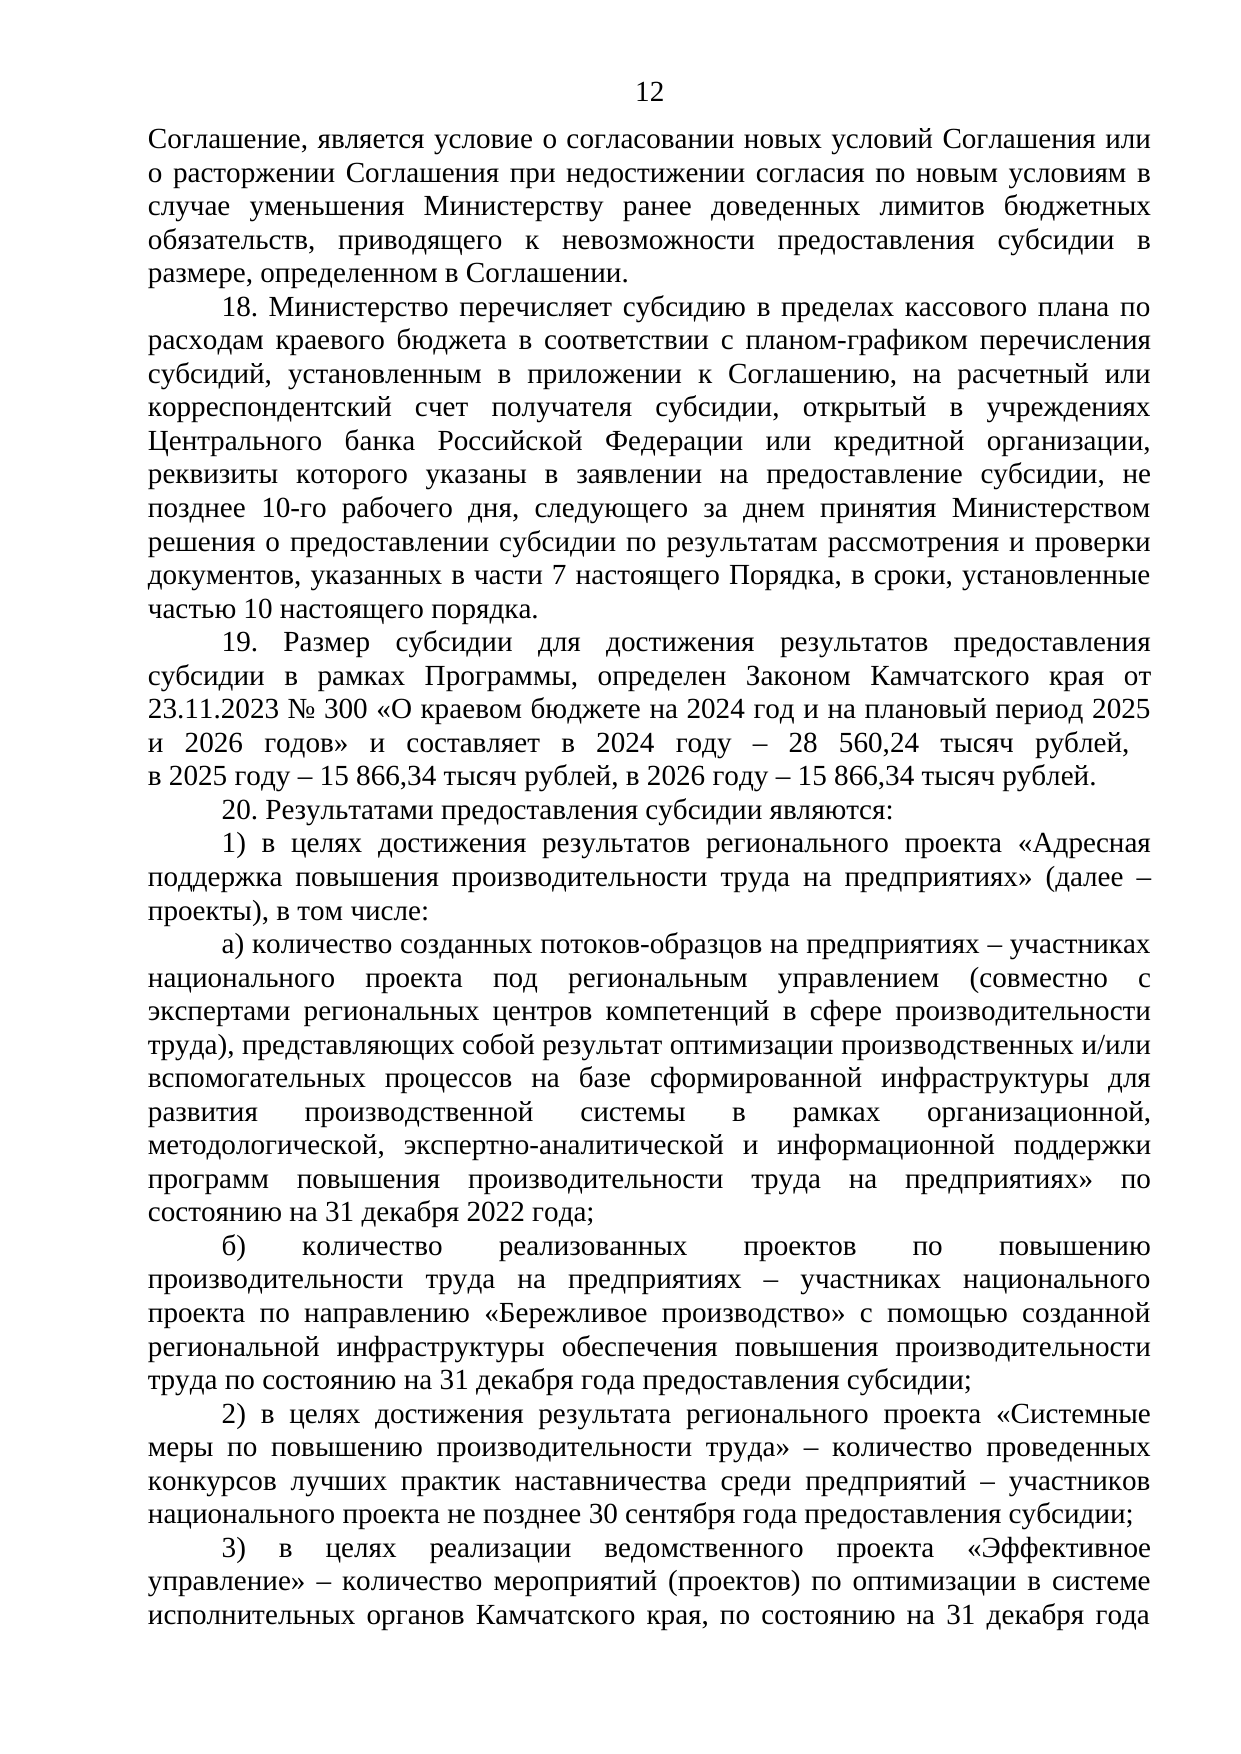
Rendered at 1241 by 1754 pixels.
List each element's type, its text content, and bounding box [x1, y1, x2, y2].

text а) количество созданных потоков-образцов на предприятиях – участниках национального проекта под региональным управлением (совместно с экспертами региональных центров компетенций в сфере производительности труда), представляющих собой результат оптимизации производственных и/или вспомогательных процессов на базе сформированной инфраструктуры для развития производственной системы в рамках организационной, методологической, экспертно-аналитической и информационной поддержки программ повышения производительности труда на предприятиях» по состоянию на 31 декабря 2022 года; [148, 926, 1152, 1228]
text 2) в целях достижения результата регионального проекта «Системные меры по повышению производительности труда» – количество проведенных конкурсов лучших практик наставничества среди предприятий – участников национального проекта не позднее 30 сентября года предоставления субсидии; [148, 1396, 1152, 1530]
text 20. Результатами предоставления субсидии являются: [148, 792, 1152, 826]
text 1) в целях достижения результатов регионального проекта «Адресная поддержка повышения производительности труда на предприятиях» (далее – проекты), в том числе: [148, 826, 1152, 926]
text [148, 121, 1152, 289]
text 18. Министерство перечисляет субсидию в пределах кассового плана по расходам краевого бюджета в соответствии с планом-графиком перечисления субсидий, установленным в приложении к Соглашению, на расчетный или корреспондентский счет получателя субсидии, открытый в учреждениях Центрального банка Российской Федерации или кредитной организации, реквизиты которого указаны в заявлении на предоставление субсидии, не позднее 10-го рабочего дня, следующего за днем принятия Министерством решения о предоставлении субсидии по результатам рассмотрения и проверки документов, указанных в части 7 настоящего Порядка, в сроки, установленные частью 10 настоящего порядка. [148, 289, 1152, 624]
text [148, 1530, 1152, 1631]
text б) количество реализованных проектов по повышению производительности труда на предприятиях – участниках национального проекта по направлению «Бережливое производство» с помощью созданной региональной инфраструктуры обеспечения повышения производительности труда по состоянию на 31 декабря года предоставления субсидии; [148, 1228, 1152, 1396]
text 19. Размер субсидии для достижения результатов предоставления субсидии в рамках Программы, определен Законом Камчатского края от 23.11.2023 № 300 «О краевом бюджете на 2024 год и на плановый период 2025 и 2026 годов» и составляет в 2024 году – 28 560,24 тысяч рублей, в 2025 году – 15 866,34 тысяч рублей, в 2026 году – 15 866,34 тысяч рублей. [148, 624, 1152, 792]
